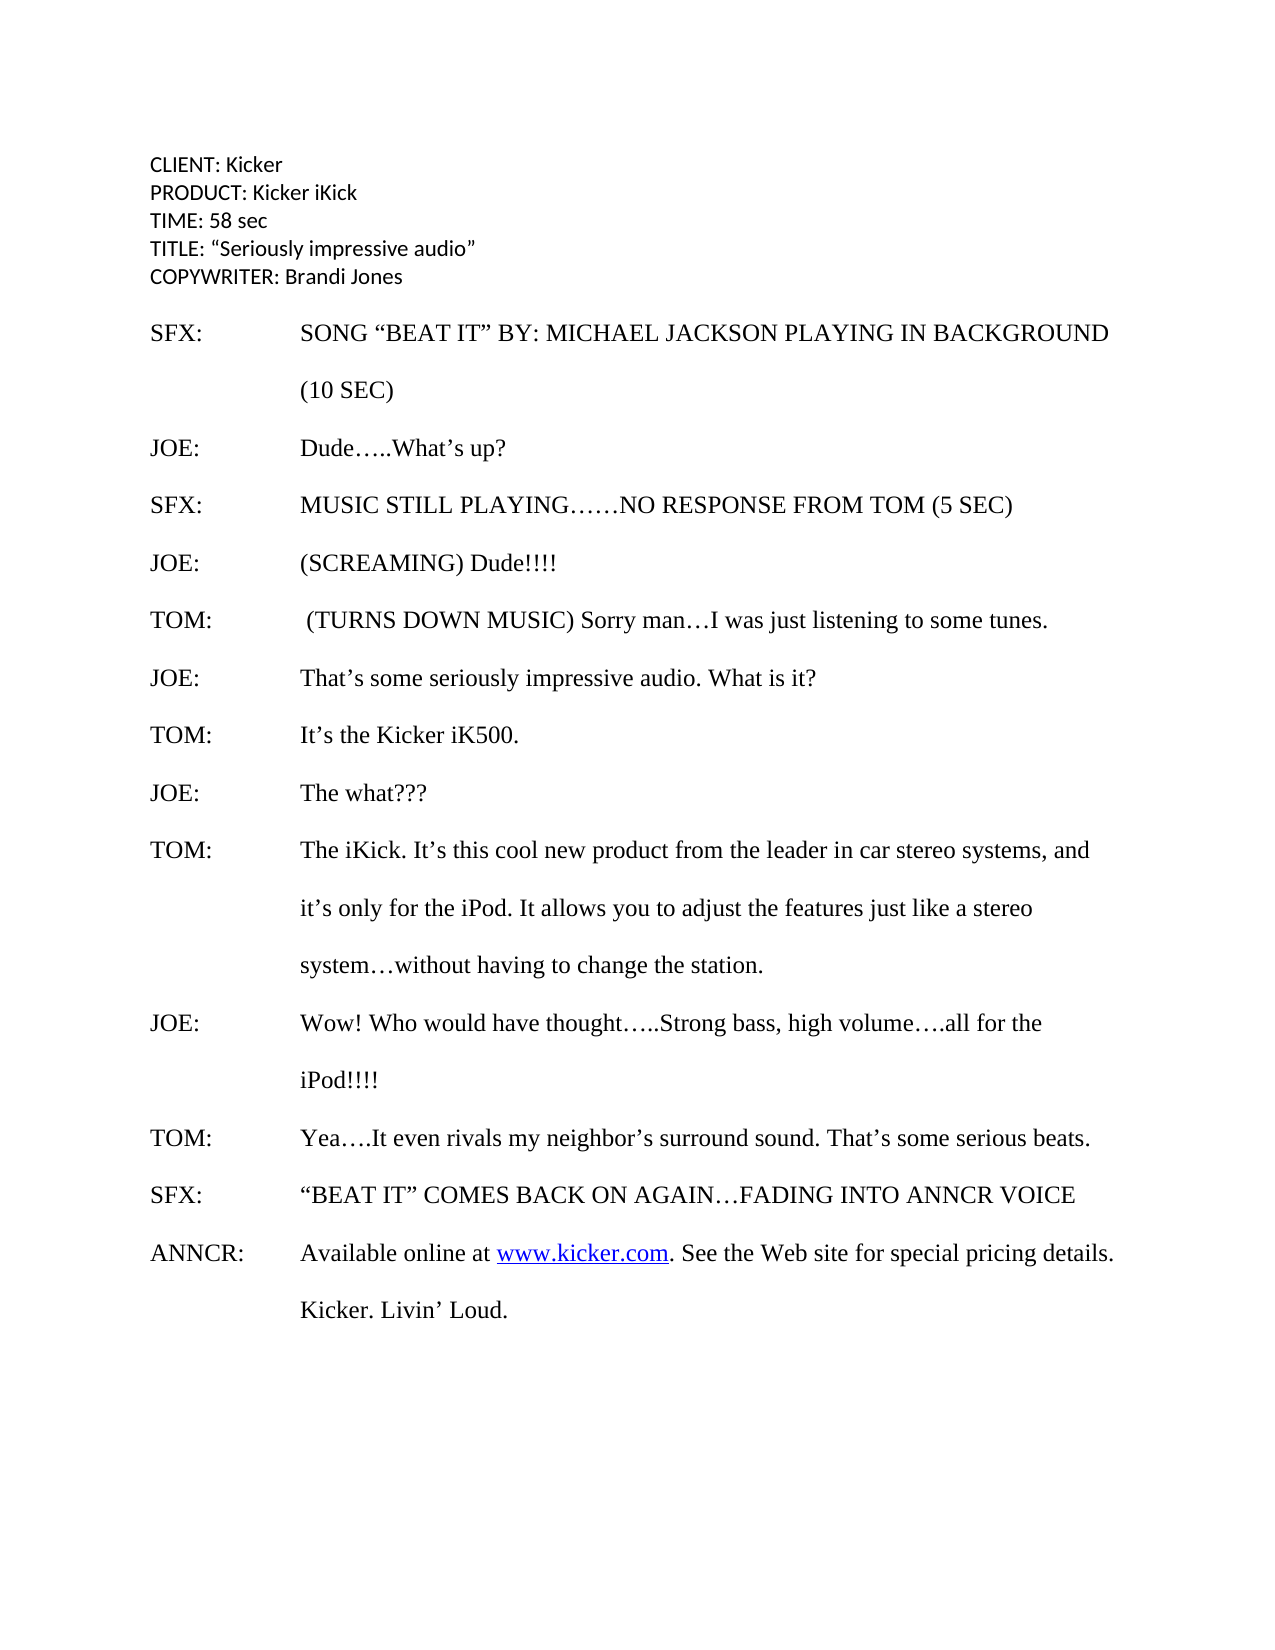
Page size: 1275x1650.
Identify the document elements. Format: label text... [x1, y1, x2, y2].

text COPYWRITER: Brandi Jones [150, 262, 1125, 290]
text TIME: 58 sec [150, 206, 1125, 234]
text PRODUCT: Kicker iKick [150, 178, 1125, 206]
text JOE: (SCREAMING) Dude!!!! [150, 548, 1125, 577]
text JOE: The what??? [150, 778, 1125, 807]
text JOE: Dude…..What’s up? [150, 433, 1125, 462]
text JOE: Wow! Who would have thought…..Strong bass, high volume….all for the iPod!!!! [150, 1008, 1125, 1094]
text ANNCR: Available online at www.kicker.com. See the Web site for special pricing details. Kicker. Livin’ Loud. [150, 1238, 1125, 1324]
text CLIENT: Kicker [150, 150, 1125, 178]
text SFX: MUSIC STILL PLAYING……NO RESPONSE FROM TOM (5 SEC) [150, 491, 1125, 519]
text TOM: Yea….It even rivals my neighbor’s surround sound. That’s some serious beats. [150, 1123, 1125, 1152]
text SFX: SONG “BEAT IT” BY: MICHAEL JACKSON PLAYING IN BACKGROUND (10 SEC) [150, 318, 1125, 404]
text TOM: (TURNS DOWN MUSIC) Sorry man…I was just listening to some tunes. [150, 606, 1125, 634]
text TOM: It’s the Kicker iK500. [150, 721, 1125, 749]
text JOE: That’s some seriously impressive audio. What is it? [150, 663, 1125, 692]
text TITLE: “Seriously impressive audio” [150, 234, 1125, 262]
text TOM: The iKick. It’s this cool new product from the leader in car stereo systems, and it’s only for the iPod. It allows you to adjust the features just like a stereo system…without having to change the station. [150, 836, 1125, 979]
text SFX: “BEAT IT” COMES BACK ON AGAIN…FADING INTO ANNCR VOICE [150, 1181, 1125, 1209]
